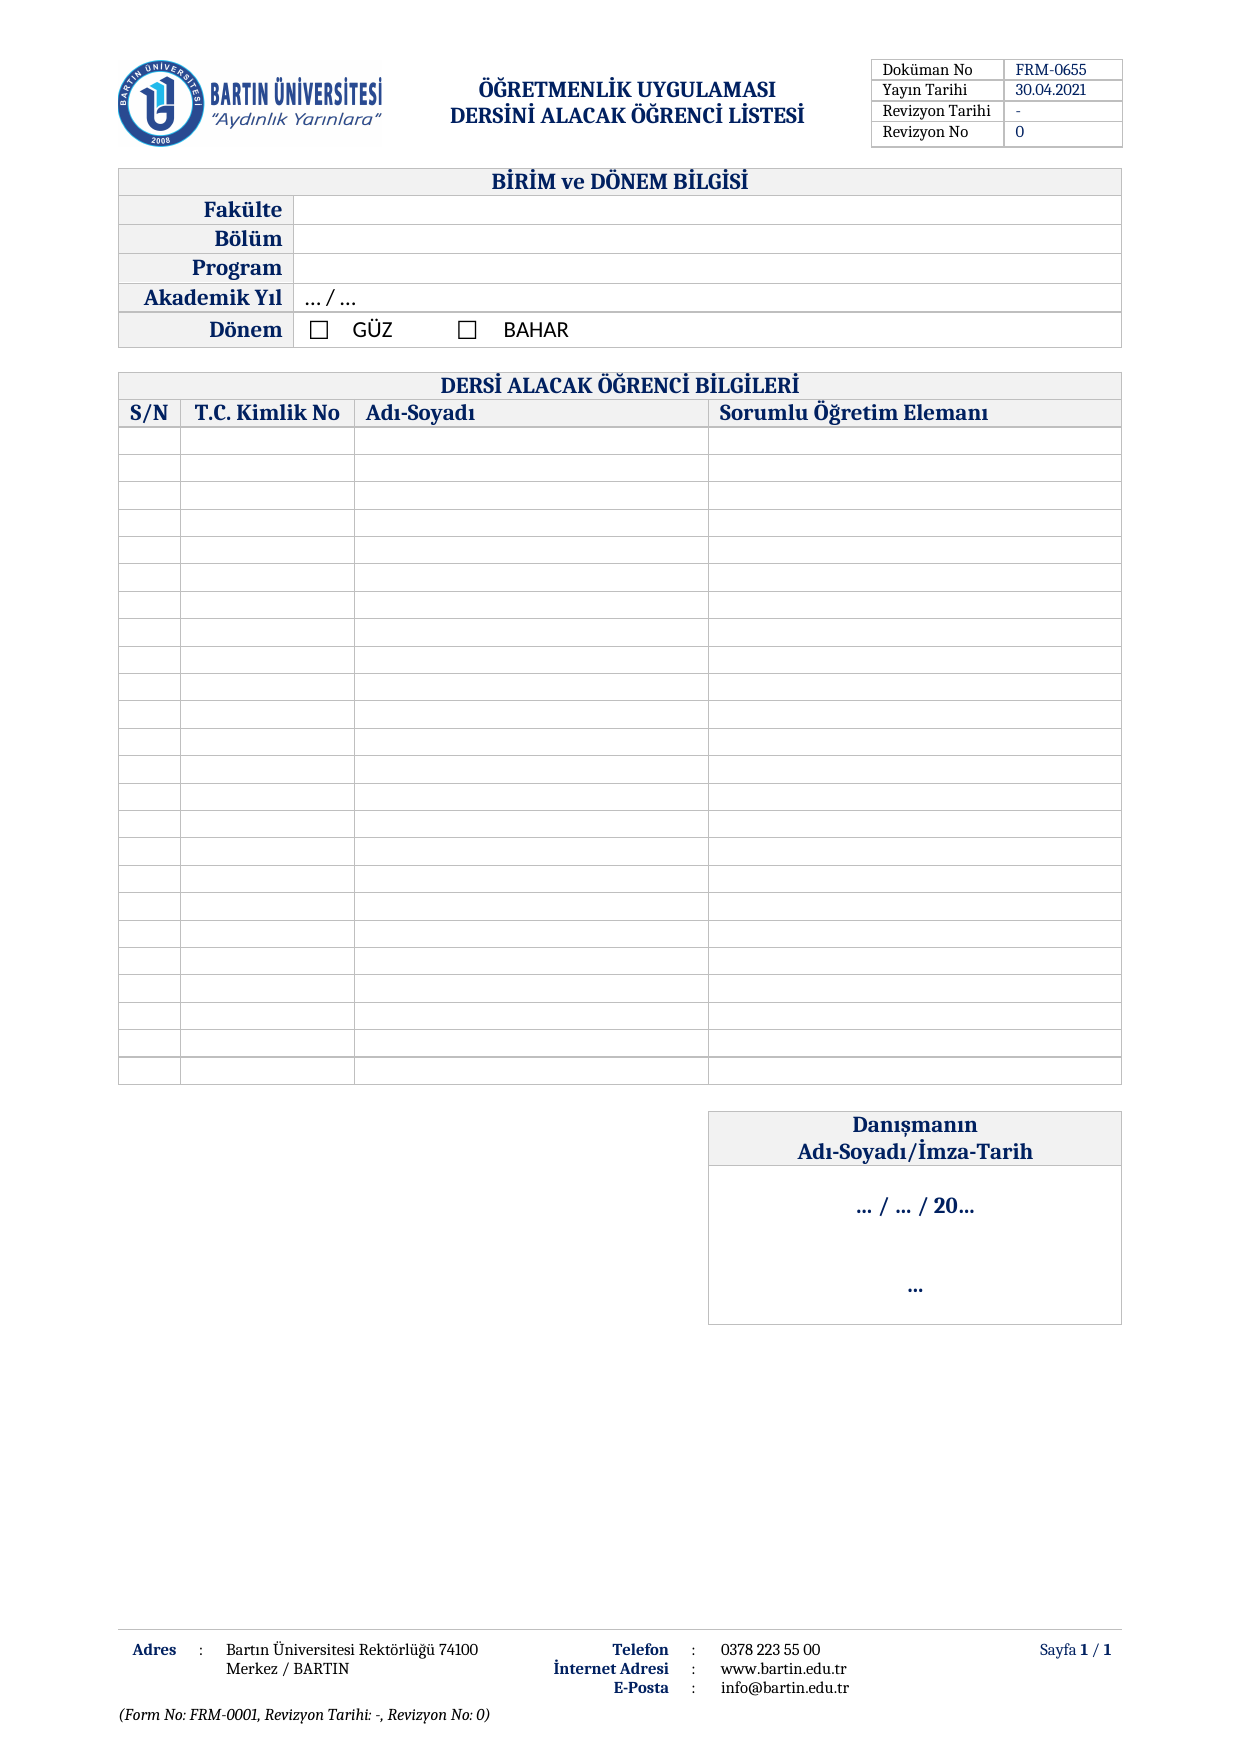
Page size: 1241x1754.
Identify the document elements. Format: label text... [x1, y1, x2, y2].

table_cell [119, 838, 180, 865]
table_cell [355, 756, 708, 782]
table_cell [181, 537, 354, 563]
table_cell [119, 756, 180, 782]
table_cell [355, 564, 708, 591]
table_cell [181, 674, 354, 700]
table_cell [355, 948, 708, 974]
table_cell [355, 838, 708, 865]
table_cell [709, 784, 1121, 810]
table_cell [119, 482, 180, 508]
table_cell [181, 838, 354, 865]
table_cell [709, 811, 1121, 837]
table_cell [709, 893, 1121, 919]
table_header BİRİM ve DÖNEM BİLGİSİ [119, 169, 1121, 195]
table_cell [181, 756, 354, 782]
table_cell [119, 729, 180, 755]
table_cell [181, 510, 354, 536]
table_cell [355, 893, 708, 919]
table_cell [181, 1003, 354, 1029]
table_cell [355, 510, 708, 536]
table_cell BAHAR [492, 313, 1121, 347]
table_cell [709, 866, 1121, 892]
table_cell Bölüm [119, 225, 293, 253]
table_cell [709, 1003, 1121, 1029]
table_cell [119, 647, 180, 673]
table_cell Program [119, 254, 293, 282]
table_cell [709, 729, 1121, 755]
table_cell [355, 975, 708, 1002]
table_cell [119, 537, 180, 563]
table_cell Adı-Soyadı [355, 400, 708, 426]
table_cell [709, 537, 1121, 563]
table_cell Fakülte [119, 196, 293, 224]
table_cell [119, 564, 180, 591]
table_cell [355, 592, 708, 618]
table_cell [119, 893, 180, 919]
table_cell GÜZ [341, 313, 444, 347]
table_cell [709, 975, 1121, 1002]
table_cell [181, 482, 354, 508]
table_cell [119, 811, 180, 837]
table_cell [709, 1030, 1121, 1056]
table_cell [119, 428, 180, 454]
table_cell [119, 510, 180, 536]
table_cell [119, 921, 180, 947]
table_cell [709, 838, 1121, 865]
table_cell … / … / 20… … [709, 1166, 1121, 1324]
table_cell [709, 428, 1121, 454]
table_cell Sorumlu Öğretim Elemanı [709, 400, 1121, 426]
table_cell [355, 1030, 708, 1056]
table_cell [181, 811, 354, 837]
table_cell [355, 701, 708, 728]
table_cell [294, 225, 1121, 253]
table_cell [294, 196, 1121, 224]
table_header DERSİ ALACAK ÖĞRENCİ BİLGİLERİ [119, 373, 1121, 399]
table_cell [119, 455, 180, 481]
table_cell [355, 647, 708, 673]
table_cell [119, 619, 180, 646]
table_cell [709, 564, 1121, 591]
table_cell [119, 1030, 180, 1056]
table_cell [709, 674, 1121, 700]
table_cell [355, 674, 708, 700]
table_cell [181, 866, 354, 892]
table_cell [181, 1030, 354, 1056]
table_cell [119, 592, 180, 618]
table_cell [181, 784, 354, 810]
table_cell [355, 537, 708, 563]
table_cell [181, 921, 354, 947]
table_cell [355, 1003, 708, 1029]
table_cell [119, 674, 180, 700]
table_cell [709, 921, 1121, 947]
table_cell Akademik Yıl [119, 284, 293, 311]
table_cell S/N [119, 400, 180, 426]
table_cell [709, 455, 1121, 481]
table_cell [355, 619, 708, 646]
table_cell [709, 756, 1121, 782]
table_cell [709, 701, 1121, 728]
table_cell T.C. Kimlik No [181, 400, 354, 426]
table_cell [355, 482, 708, 508]
table_cell [181, 455, 354, 481]
table_cell [181, 428, 354, 454]
table_cell [709, 948, 1121, 974]
table_cell [181, 647, 354, 673]
table_cell [355, 428, 708, 454]
table_cell [181, 729, 354, 755]
table_cell [181, 948, 354, 974]
table_cell [181, 975, 354, 1002]
table_cell … / … [294, 284, 1121, 311]
table_cell [709, 592, 1121, 618]
picture [118, 60, 382, 147]
table_cell [119, 1058, 180, 1084]
table_cell [355, 784, 708, 810]
table_cell [355, 729, 708, 755]
table_cell [355, 455, 708, 481]
table_cell [119, 1003, 180, 1029]
table_cell [355, 866, 708, 892]
table_cell [355, 921, 708, 947]
table_cell [709, 510, 1121, 536]
table_cell [119, 866, 180, 892]
table_header Danışmanın Adı-Soyadı/İmza-Tarih [709, 1112, 1121, 1165]
table_cell [119, 975, 180, 1002]
table_cell [181, 1058, 354, 1084]
table_cell [294, 254, 1121, 282]
table_cell [119, 701, 180, 728]
table_cell [709, 1058, 1121, 1084]
table_cell [181, 893, 354, 919]
table_cell [181, 619, 354, 646]
table_cell [355, 1058, 708, 1084]
table_cell [355, 811, 708, 837]
table_cell [181, 564, 354, 591]
table_cell [709, 482, 1121, 508]
table_cell [709, 647, 1121, 673]
table_cell Dönem [119, 313, 293, 347]
table_cell [181, 701, 354, 728]
table_cell [181, 592, 354, 618]
table_cell [709, 619, 1121, 646]
table_cell [119, 784, 180, 810]
table_cell [119, 948, 180, 974]
